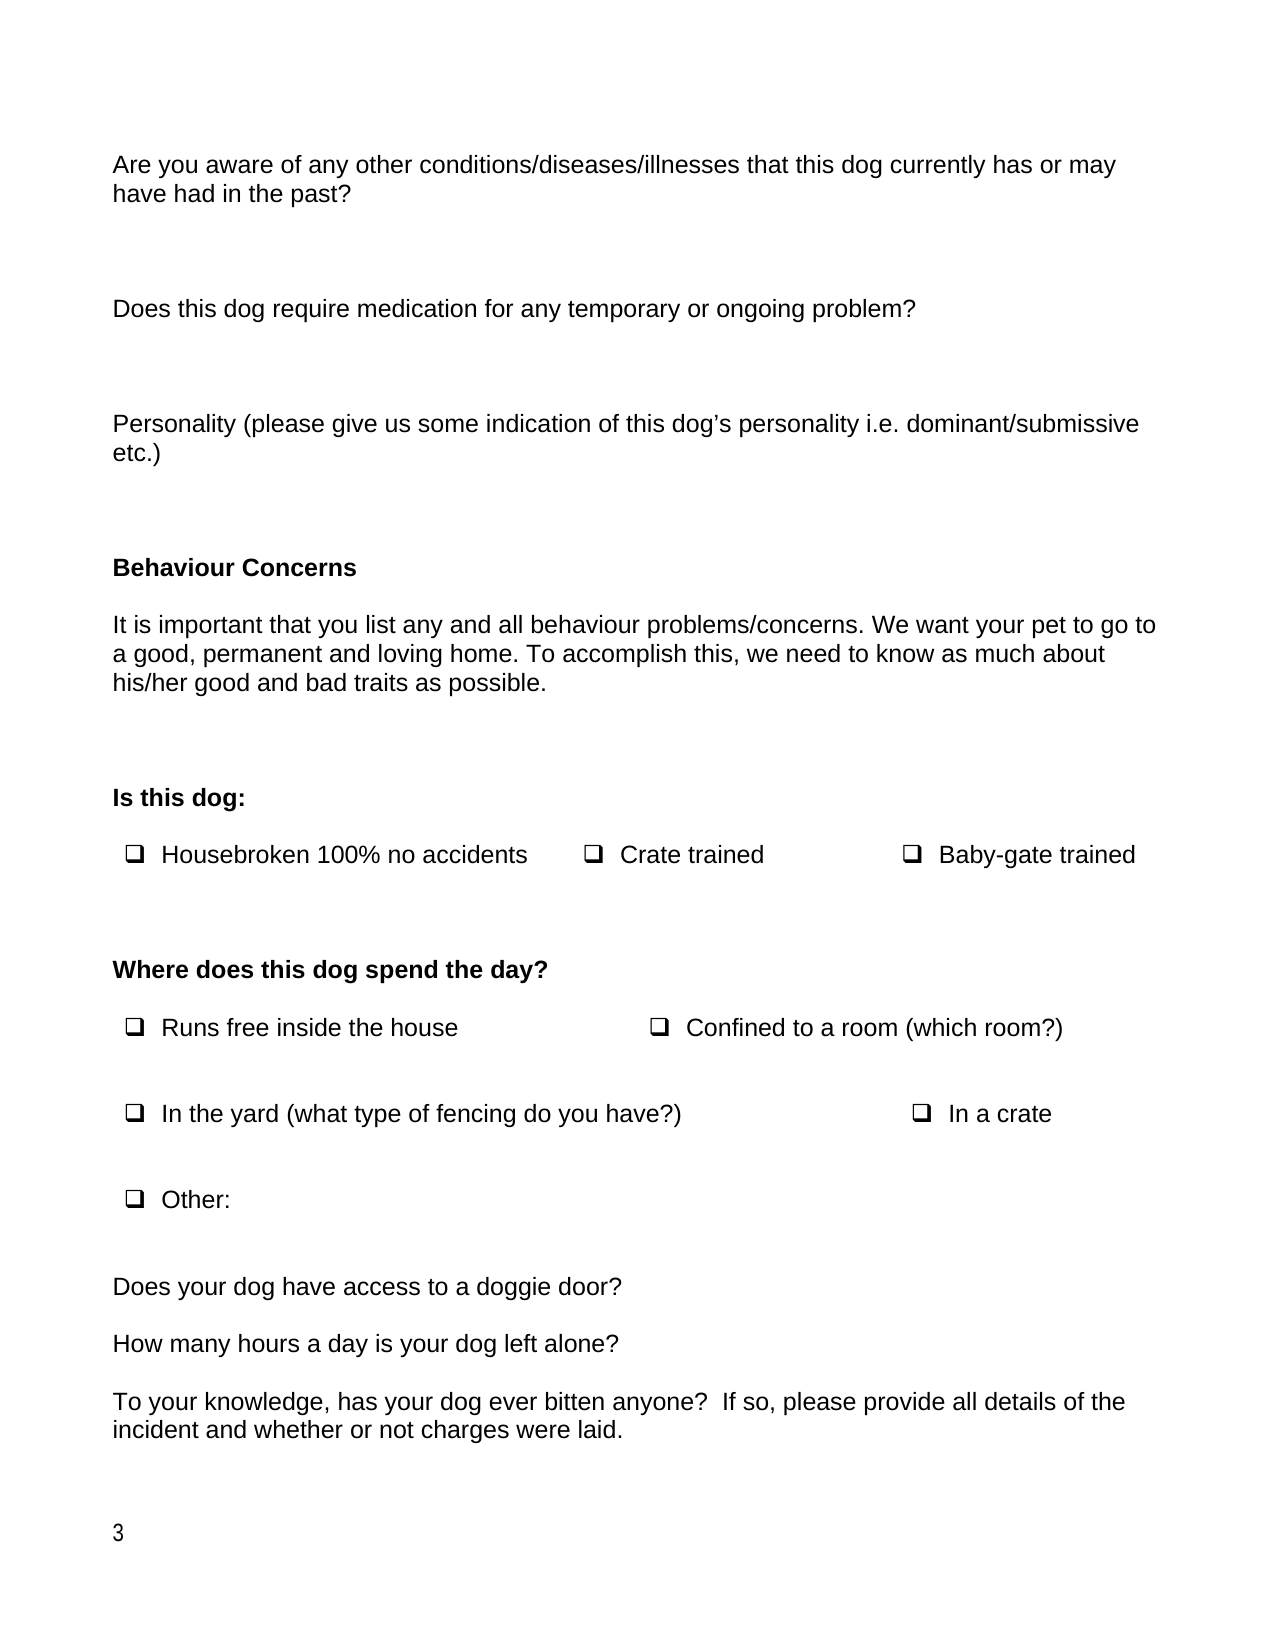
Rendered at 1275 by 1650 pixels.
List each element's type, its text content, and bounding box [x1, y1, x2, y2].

table_header In a crate [899, 1099, 1161, 1157]
table_header Other: [113, 1185, 1161, 1243]
text How many hours a day is your dog left alone? [112, 1329, 1162, 1358]
text Behaviour Concerns [112, 552, 1162, 581]
text It is important that you list any and all behaviour problems/concerns. We want your pet to go to a good, permanent and loving home. To accomplish this, we need to know as much about his/her good and bad traits as possible. [112, 610, 1162, 696]
table_header In the yard (what type of fencing do you have?) [113, 1099, 899, 1157]
table_header Crate trained [571, 840, 890, 898]
text Is this dog: [112, 782, 1162, 811]
table_header Baby-gate trained [890, 840, 1161, 898]
text To your knowledge, has your dog ever bitten anyone? If so, please provide all details of the incident and whether or not charges were laid. [112, 1387, 1162, 1444]
table_header Housebroken 100% no accidents [113, 840, 571, 898]
table_header Confined to a room (which room?) [637, 1013, 1161, 1070]
text Where does this dog spend the day? [112, 955, 1162, 984]
text Does this dog require medication for any temporary or ongoing problem? [112, 294, 1162, 322]
text Does your dog have access to a doggie door? [112, 1272, 1162, 1300]
text Personality (please give us some indication of this dog’s personality i.e. dominant/submissive etc.) [112, 409, 1162, 466]
table_header Runs free inside the house [113, 1013, 637, 1070]
text Are you aware of any other conditions/diseases/illnesses that this dog currently has or may have had in the past? [112, 150, 1162, 207]
